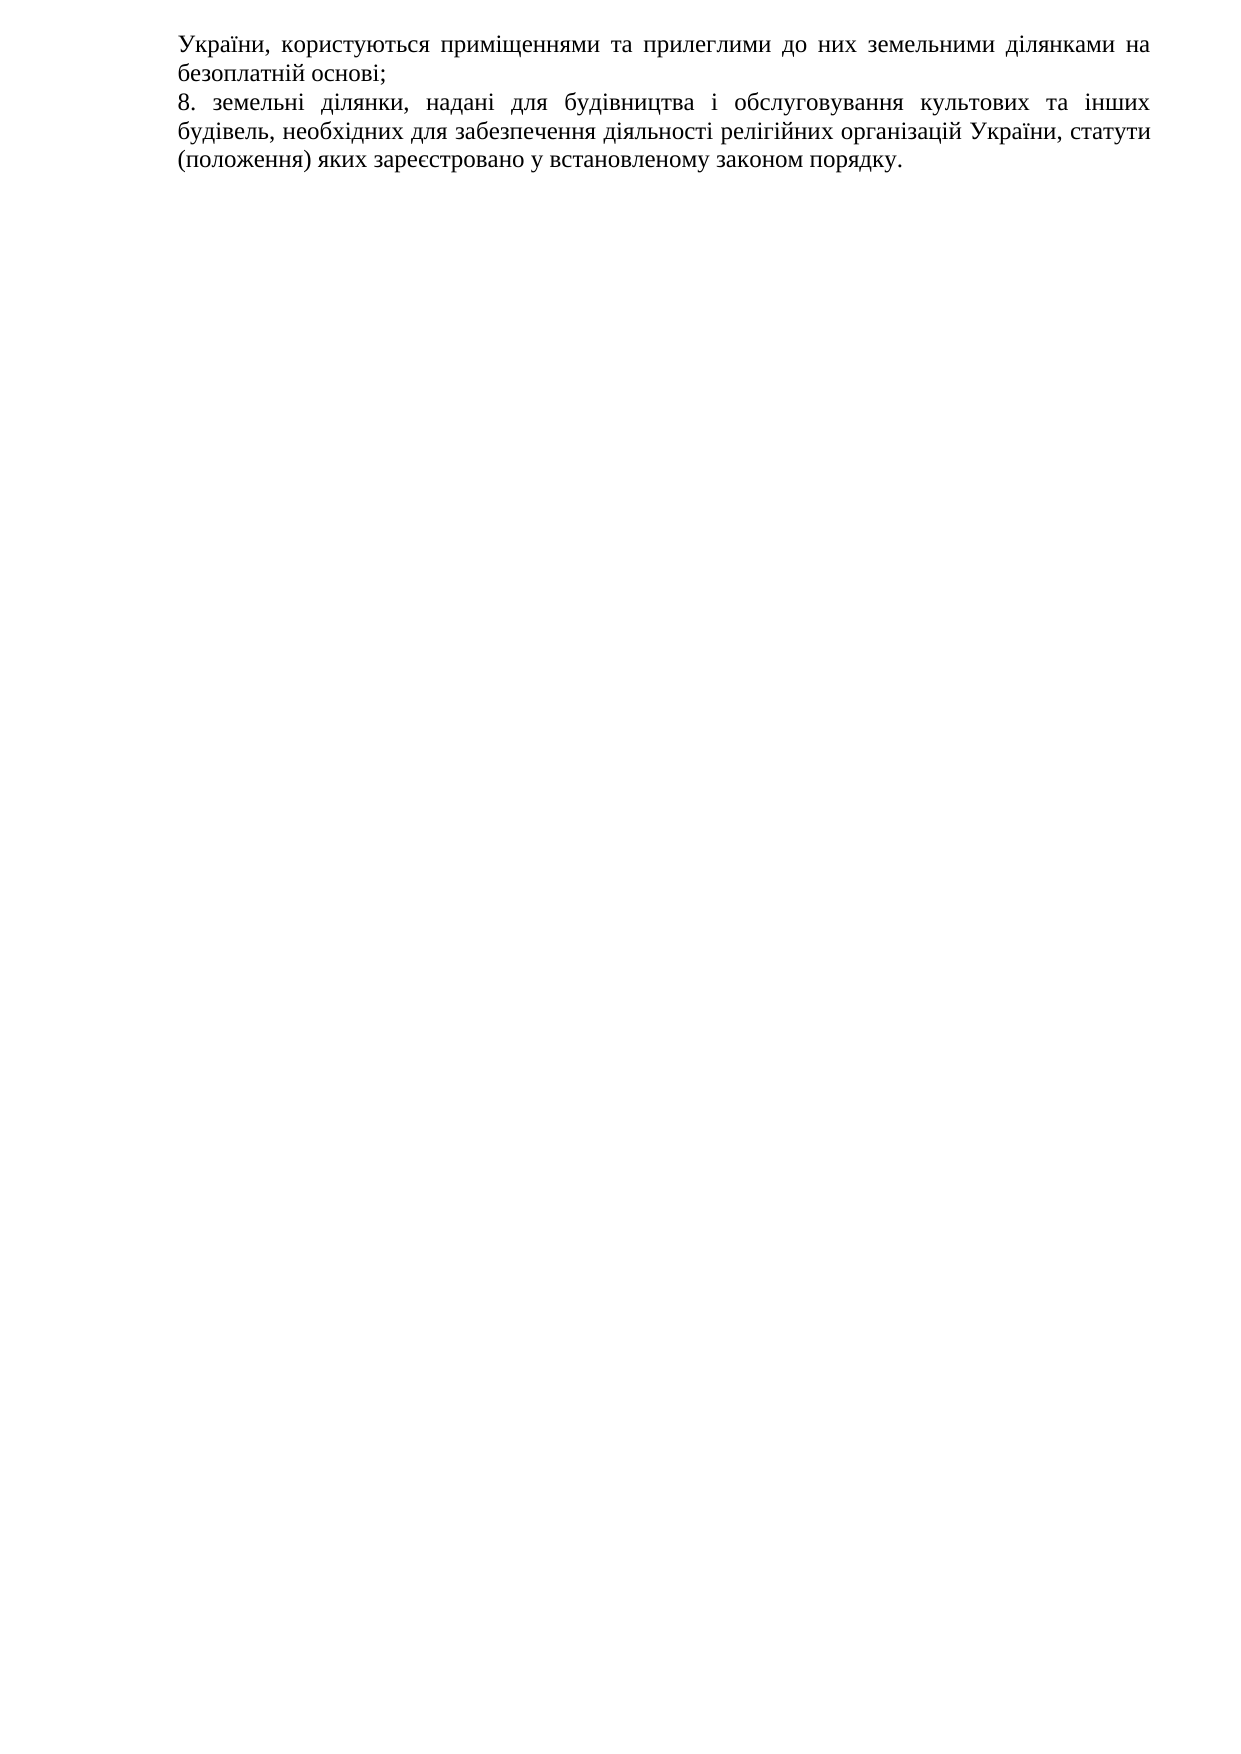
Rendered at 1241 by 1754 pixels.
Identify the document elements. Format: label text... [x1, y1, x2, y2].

text 8. земельні ділянки, надані для будівництва і обслуговування культових та інших будівель, необхідних для забезпечення діяльності релігійних організацій України, статути (положення) яких зареєстровано у встановленому законом порядку. [177, 87, 1152, 173]
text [177, 29, 1152, 87]
